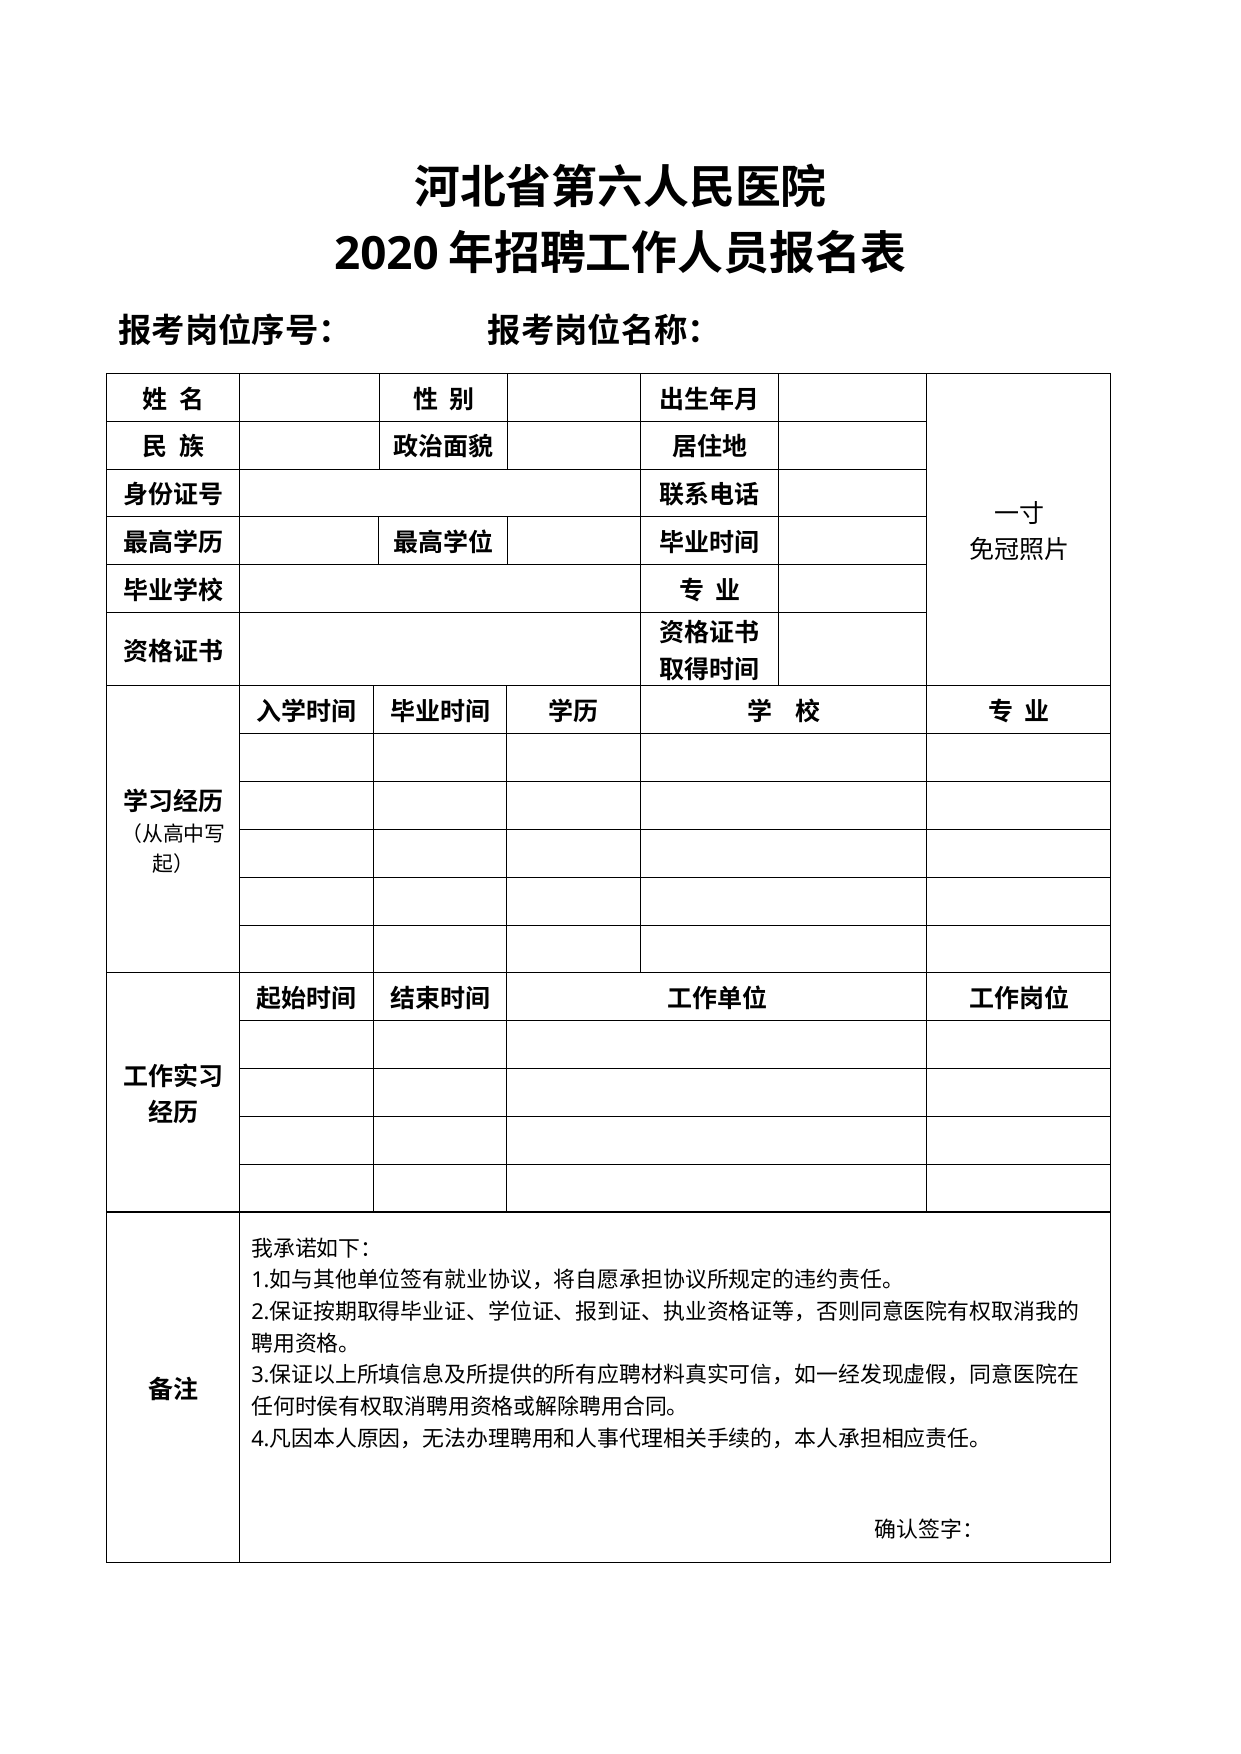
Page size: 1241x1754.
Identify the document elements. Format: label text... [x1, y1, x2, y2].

table_cell [240, 1069, 373, 1116]
table_cell [779, 613, 926, 685]
table_cell [374, 1069, 506, 1116]
table_cell [927, 1021, 1110, 1068]
table_cell [641, 878, 926, 924]
table_cell 资格证书 [107, 613, 239, 685]
table_header 姓 名 [107, 374, 239, 421]
table_cell 我承诺如下： 1.如与其他单位签有就业协议，将自愿承担协议所规定的违约责任。 2.保证按期取得毕业证、学位证、报到证、执业资格证等，否则同意医院有权取消我的聘用资格。 3.保证以上所填信息及所提供的所有应聘材料真实可信，如一经发现虚假，同意医院在任何时侯有权取消聘用资格或解除聘用合同。 4.凡因本人原因，无法办理聘用和人事代理相关手续的，本人承担相应责任。 确认签字： [240, 1213, 1110, 1562]
table_cell 专 业 [641, 565, 778, 612]
table_cell [507, 734, 640, 781]
table_header 性 别 [380, 374, 507, 421]
table_cell [779, 517, 926, 564]
table_cell [374, 1165, 506, 1211]
table_header [240, 374, 379, 421]
table_cell [508, 517, 640, 564]
table_cell [927, 1165, 1110, 1211]
text 报考岗位序号： 报考岗位名称： [118, 304, 1122, 352]
table_cell [374, 1021, 506, 1068]
table_cell [240, 565, 640, 612]
table_cell 毕业学校 [107, 565, 239, 612]
table_cell [240, 878, 373, 924]
table_cell [641, 734, 926, 781]
table_cell 联系电话 [641, 470, 778, 516]
table_cell [240, 734, 373, 781]
table_cell 起始时间 [240, 973, 373, 1020]
table_cell 结束时间 [374, 973, 506, 1020]
table_cell [240, 1117, 373, 1163]
table_cell 工作单位 [507, 973, 926, 1020]
table_cell 工作岗位 [927, 973, 1110, 1020]
table_cell 居住地 [641, 422, 778, 468]
table_cell [240, 1165, 373, 1211]
table_cell [927, 1069, 1110, 1116]
text 2020年招聘工作人员报名表 [118, 216, 1122, 283]
table_cell 入学时间 [240, 686, 373, 733]
table_header [508, 374, 640, 421]
table_header [779, 374, 926, 421]
table_cell 学习经历 （从高中写起） [107, 686, 239, 972]
table_cell [641, 926, 926, 972]
table_cell [507, 1021, 926, 1068]
table_cell [240, 422, 379, 468]
table_cell [507, 782, 640, 829]
table_cell 学历 [507, 686, 640, 733]
table_cell [927, 734, 1110, 781]
table_cell [240, 470, 640, 516]
table_cell [507, 878, 640, 924]
table_cell [927, 878, 1110, 924]
table_cell 最高学历 [107, 517, 239, 564]
table_cell 备注 [107, 1213, 239, 1562]
table_cell [374, 926, 506, 972]
table_cell [507, 1165, 926, 1211]
table_cell [240, 613, 640, 685]
table_cell [374, 830, 506, 877]
table_header 出生年月 [641, 374, 778, 421]
table_cell [641, 830, 926, 877]
table_cell [779, 422, 926, 468]
table_cell [927, 782, 1110, 829]
table_cell [779, 470, 926, 516]
table_cell 政治面貌 [380, 422, 507, 468]
table_cell [374, 1117, 506, 1163]
table_cell [240, 926, 373, 972]
table_cell [927, 926, 1110, 972]
table_cell [507, 926, 640, 972]
table_cell [507, 830, 640, 877]
table_cell [240, 830, 373, 877]
table_cell 最高学位 [379, 517, 507, 564]
table_cell [508, 422, 640, 468]
table_cell [240, 1021, 373, 1068]
text 河北省第六人民医院 [118, 150, 1122, 216]
table_cell 身份证号 [107, 470, 239, 516]
table_cell [374, 782, 506, 829]
table_cell [641, 782, 926, 829]
table_cell [374, 734, 506, 781]
table_cell [240, 782, 373, 829]
table_cell 学 校 [641, 686, 926, 733]
table_header 一寸 免冠照片 [927, 374, 1110, 685]
table_cell 毕业时间 [641, 517, 778, 564]
table_cell [374, 878, 506, 924]
table_cell 工作实习经历 [107, 973, 239, 1211]
table_cell [507, 1117, 926, 1163]
table_cell 毕业时间 [374, 686, 506, 733]
table_cell [927, 830, 1110, 877]
table_cell [507, 1069, 926, 1116]
table_cell 专 业 [927, 686, 1110, 733]
table_cell [779, 565, 926, 612]
table_cell [927, 1117, 1110, 1163]
table_cell 资格证书取得时间 [641, 613, 778, 685]
table_cell [240, 517, 378, 564]
table_cell 民 族 [107, 422, 239, 468]
